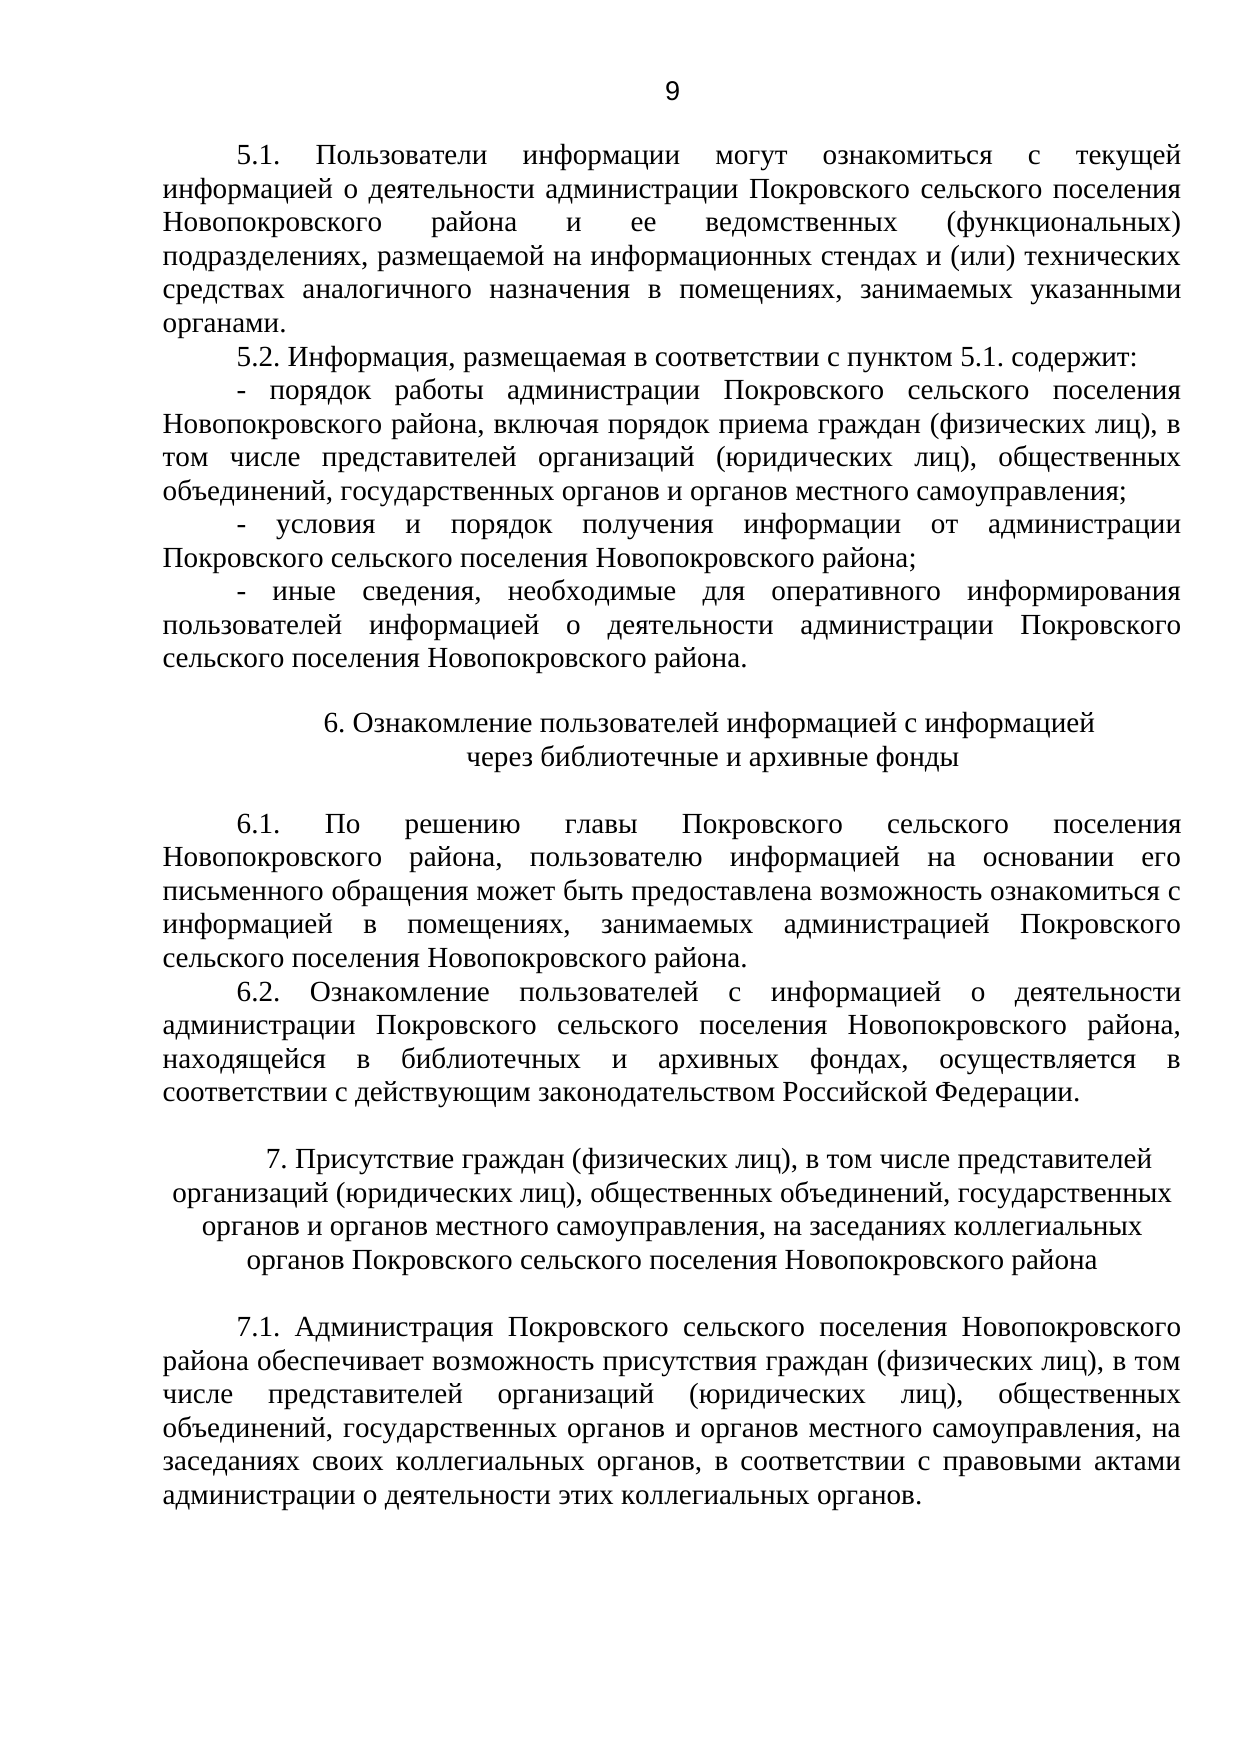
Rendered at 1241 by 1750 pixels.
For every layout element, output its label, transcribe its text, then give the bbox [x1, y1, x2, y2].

text - порядок работы администрации Покровского сельского поселения Новопокровского района, включая порядок приема граждан (физических лиц), в том числе представителей организаций (юридических лиц), общественных объединений, государственных органов и органов местного самоуправления; [162, 372, 1182, 506]
text 7. Присутствие граждан (физических лиц), в том числе представителей организаций (юридических лиц), общественных объединений, государственных органов и органов местного самоуправления, на заседаниях коллегиальных органов Покровского сельского поселения Новопокровского района [162, 1141, 1182, 1276]
text 5.2. Информация, размещаемая в соответствии с пунктом 5.1. содержит: [162, 339, 1182, 372]
text через библиотечные и архивные фонды [162, 739, 1182, 772]
text - иные сведения, необходимые для оперативного информирования пользователей информацией о деятельности администрации Покровского сельского поселения Новопокровского района. [162, 573, 1182, 674]
text 6.1. По решению главы Покровского сельского поселения Новопокровского района, пользователю информацией на основании его письменного обращения может быть предоставлена возможность ознакомиться с информацией в помещениях, занимаемых администрацией Покровского сельского поселения Новопокровского района. [162, 806, 1182, 974]
text 5.1. Пользователи информации могут ознакомиться с текущей информацией о деятельности администрации Покровского сельского поселения Новопокровского района и ее ведомственных (функциональных) подразделениях, размещаемой на информационных стендах и (или) технических средствах аналогичного назначения в помещениях, занимаемых указанными органами. [162, 137, 1182, 339]
text 7.1. Администрация Покровского сельского поселения Новопокровского района обеспечивает возможность присутствия граждан (физических лиц), в том числе представителей организаций (юридических лиц), общественных объединений, государственных органов и органов местного самоуправления, на заседаниях своих коллегиальных органов, в соответствии с правовыми актами администрации о деятельности этих коллегиальных органов. [162, 1309, 1182, 1510]
text 6. Ознакомление пользователей информацией с информацией [162, 705, 1182, 739]
text - условия и порядок получения информации от администрации Покровского сельского поселения Новопокровского района; [162, 506, 1182, 573]
text 6.2. Ознакомление пользователей с информацией о деятельности администрации Покровского сельского поселения Новопокровского района, находящейся в библиотечных и архивных фондах, осуществляется в соответствии с действующим законодательством Российской Федерации. [162, 974, 1182, 1108]
